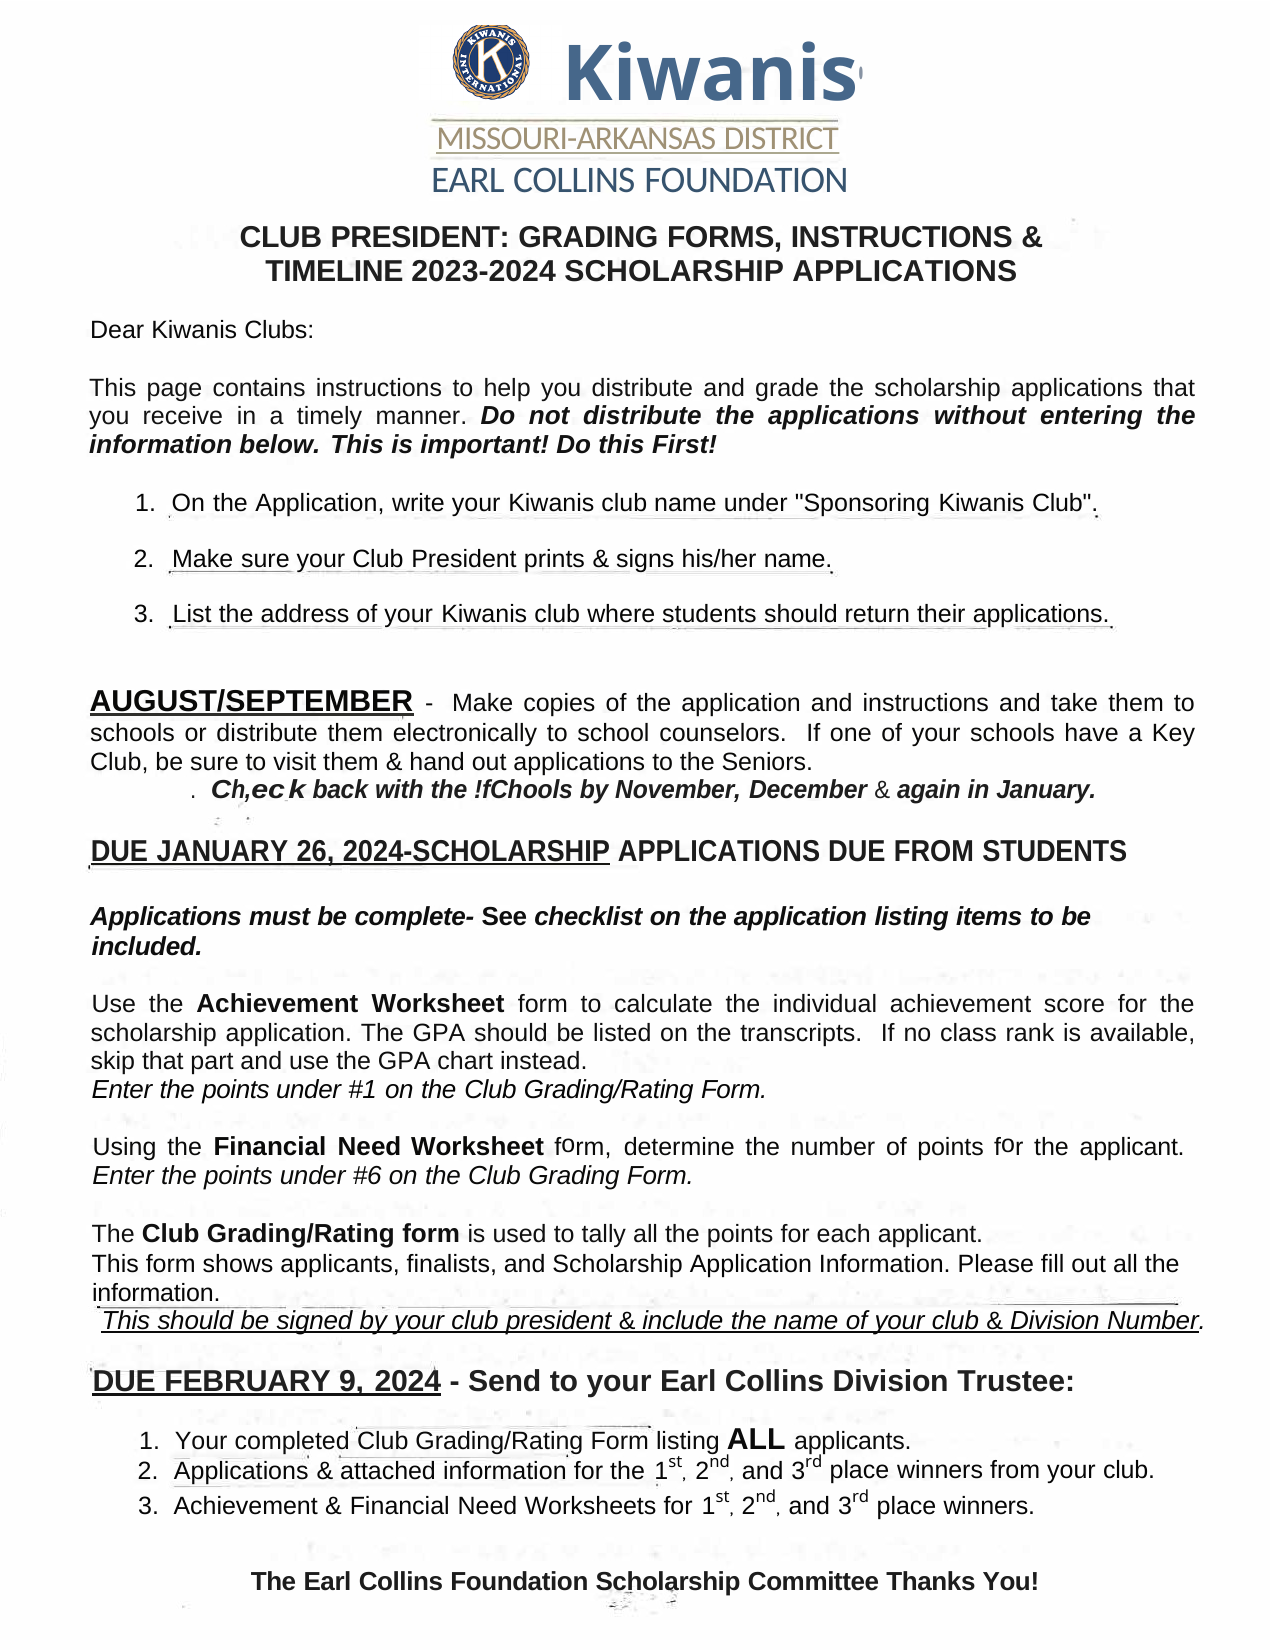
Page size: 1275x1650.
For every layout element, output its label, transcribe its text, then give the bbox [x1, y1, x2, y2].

text This form shows applicants, finalists, and Scholarship Application Information. Please fill out all the information. [91, 1249, 1208, 1306]
list List the address of your Kiwanis club where students should return their applications. [133, 599, 1208, 628]
picture [0, 1, 1271, 1650]
subtitle Kiwanis· [170, 26, 1113, 119]
text AUGUST/SEPTEMBER - Make copies of the application and instructions and take them to schools or distribute them electronically to school counselors. If one of your schools have a Key Club, be sure to visit them & hand out applications to the Seniors. [89, 683, 1196, 775]
text Using the Financial Need Worksheet form, determine the number of points for the applicant. [92, 1131, 1208, 1161]
subtitle Applications must be complete- See checklist on the application listing items to be included. [90, 901, 1208, 961]
text DUE FEBRUARY 9, 2024 - Send to your Earl Collins Division Trustee: [92, 1363, 1208, 1398]
list Your completed Club Grading/Rating Form listing ALL applicants. [139, 1423, 1208, 1456]
text This should be signed by your club president & include the name of your club & Division Number. [101, 1306, 1208, 1335]
text Use the Achievement Worksheet form to calculate the individual achievement score for the scholarship application. The GPA should be listed on the transcripts. If no class rank is available, skip that part and use the GPA chart instead. [90, 988, 1196, 1075]
list Achievement & Financial Need Worksheets for 1st, 2nd, and 3rd place winners. [138, 1485, 1208, 1519]
subtitle EARL COLLINS FOUNDATION [167, 157, 1112, 202]
text MISSOURI-ARKANSAS DISTRICT [163, 119, 1112, 157]
subtitle CLUB PRESIDENT: GRADING FORMS, INSTRUCTIONS & TIMELINE 2023-2024 SCHOLARSHIP APPLICATIONS [170, 220, 1112, 288]
subtitle DUE JANUARY 26, 2024-SCHOLARSHIP APPLICATIONS DUE FROM STUDENTS [91, 833, 1208, 868]
list On the Application, write your Kiwanis club name under "Sponsoring Kiwanis Club". [135, 488, 1208, 517]
list Make sure your Club President prints & signs his/her name. [133, 544, 1208, 572]
text The Club Grading/Rating form is used to tally all the points for each applicant. [91, 1219, 1208, 1249]
text The Earl Collins Foundation Scholarship Committee Thanks You! [170, 1566, 1120, 1596]
text Dear Kiwanis Clubs: [90, 314, 1208, 343]
text . Ch,ec_k back with the !fChools by November, December & again in January. [190, 775, 1208, 804]
text This page contains instructions to help you distribute and grade the scholarship applications that you receive in a timely manner. Do not distribute the applications without entering the information below. This is important! Do this First! [89, 374, 1195, 459]
subtitle Enter the points under #1 on the Club Grading/Rating Form. [91, 1075, 1208, 1104]
subtitle Enter the points under #6 on the Club Grading Form. [92, 1161, 1208, 1191]
list Applications & attached information for the 1st, 2nd, and 3rd place winners from your club. [137, 1456, 1208, 1485]
